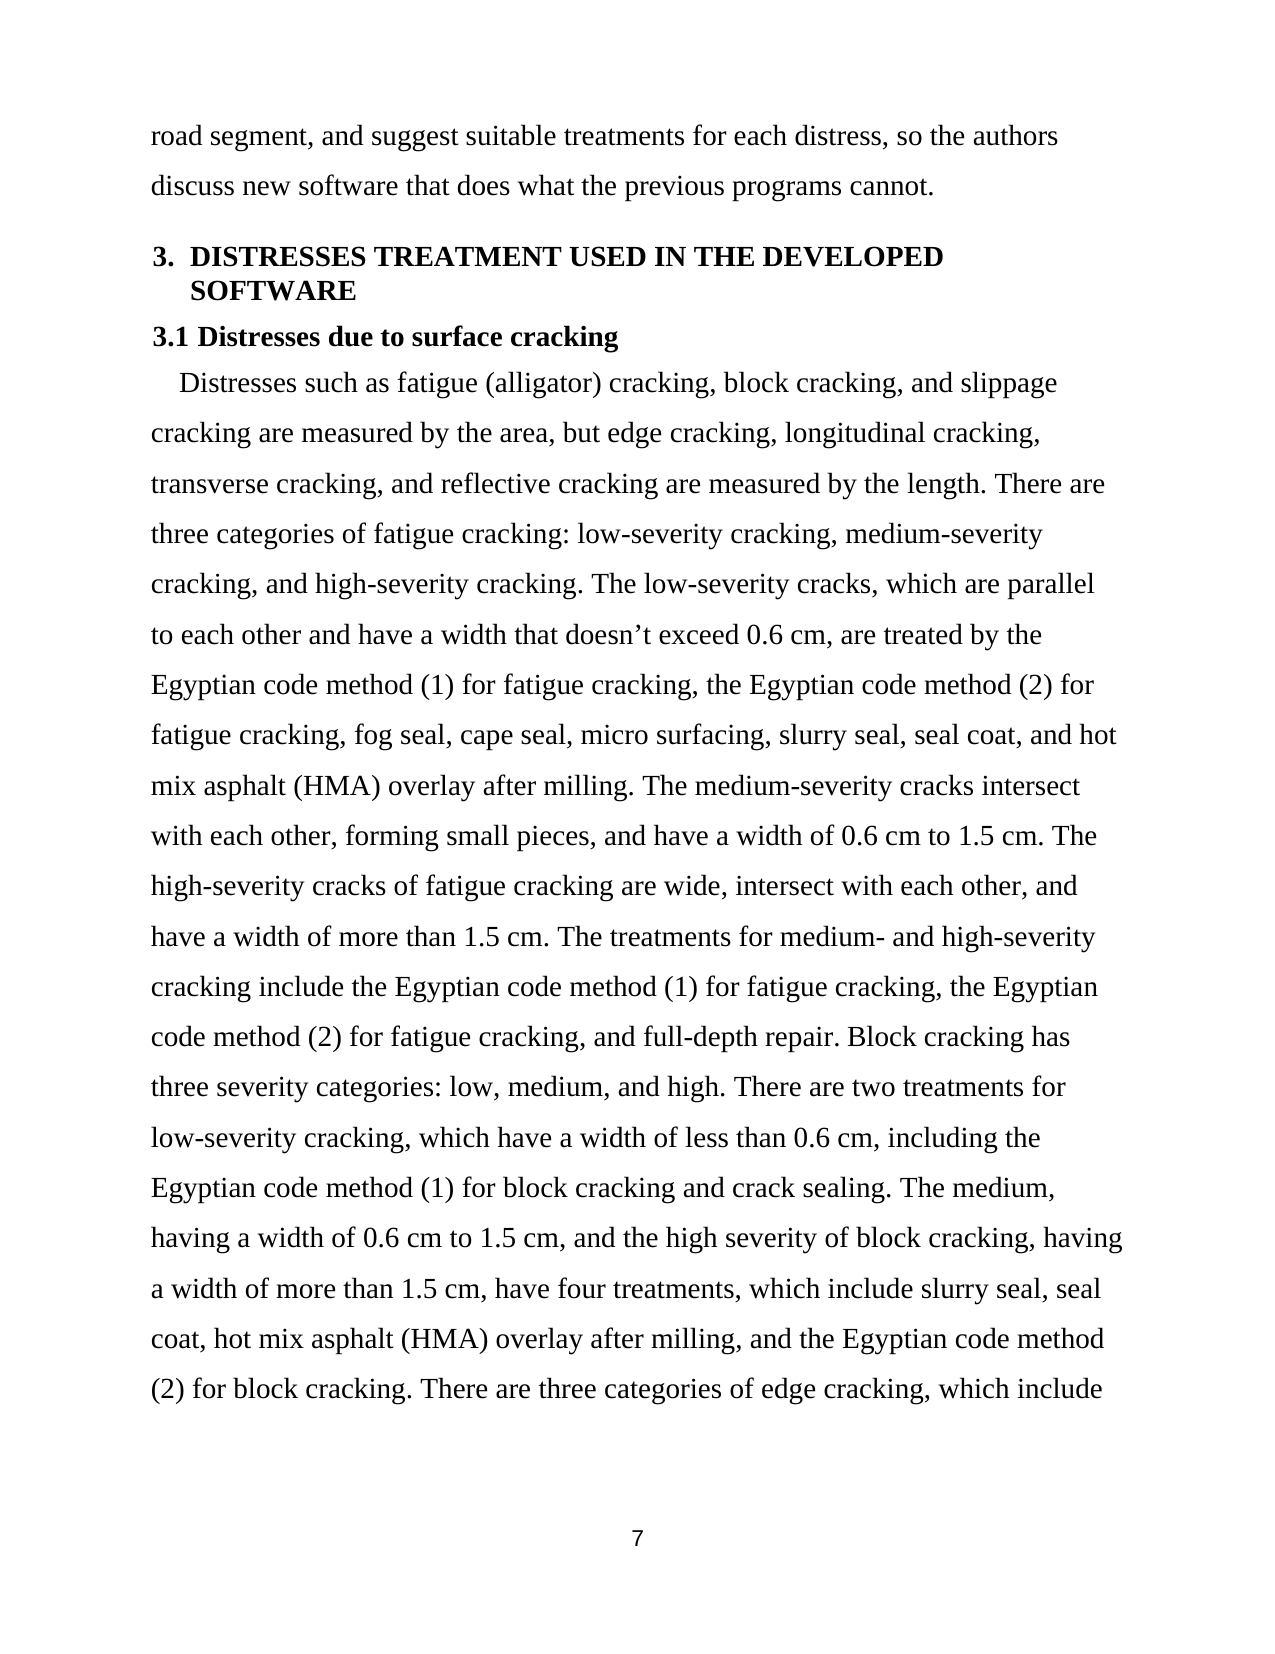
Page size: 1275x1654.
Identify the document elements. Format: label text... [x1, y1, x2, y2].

subtitle Distresses due to surface cracking [152, 319, 1002, 353]
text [151, 365, 1124, 1405]
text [151, 118, 1124, 202]
subtitle DISTRESSES TREATMENT USED IN THE DEVELOPED SOFTWARE [152, 239, 1002, 307]
